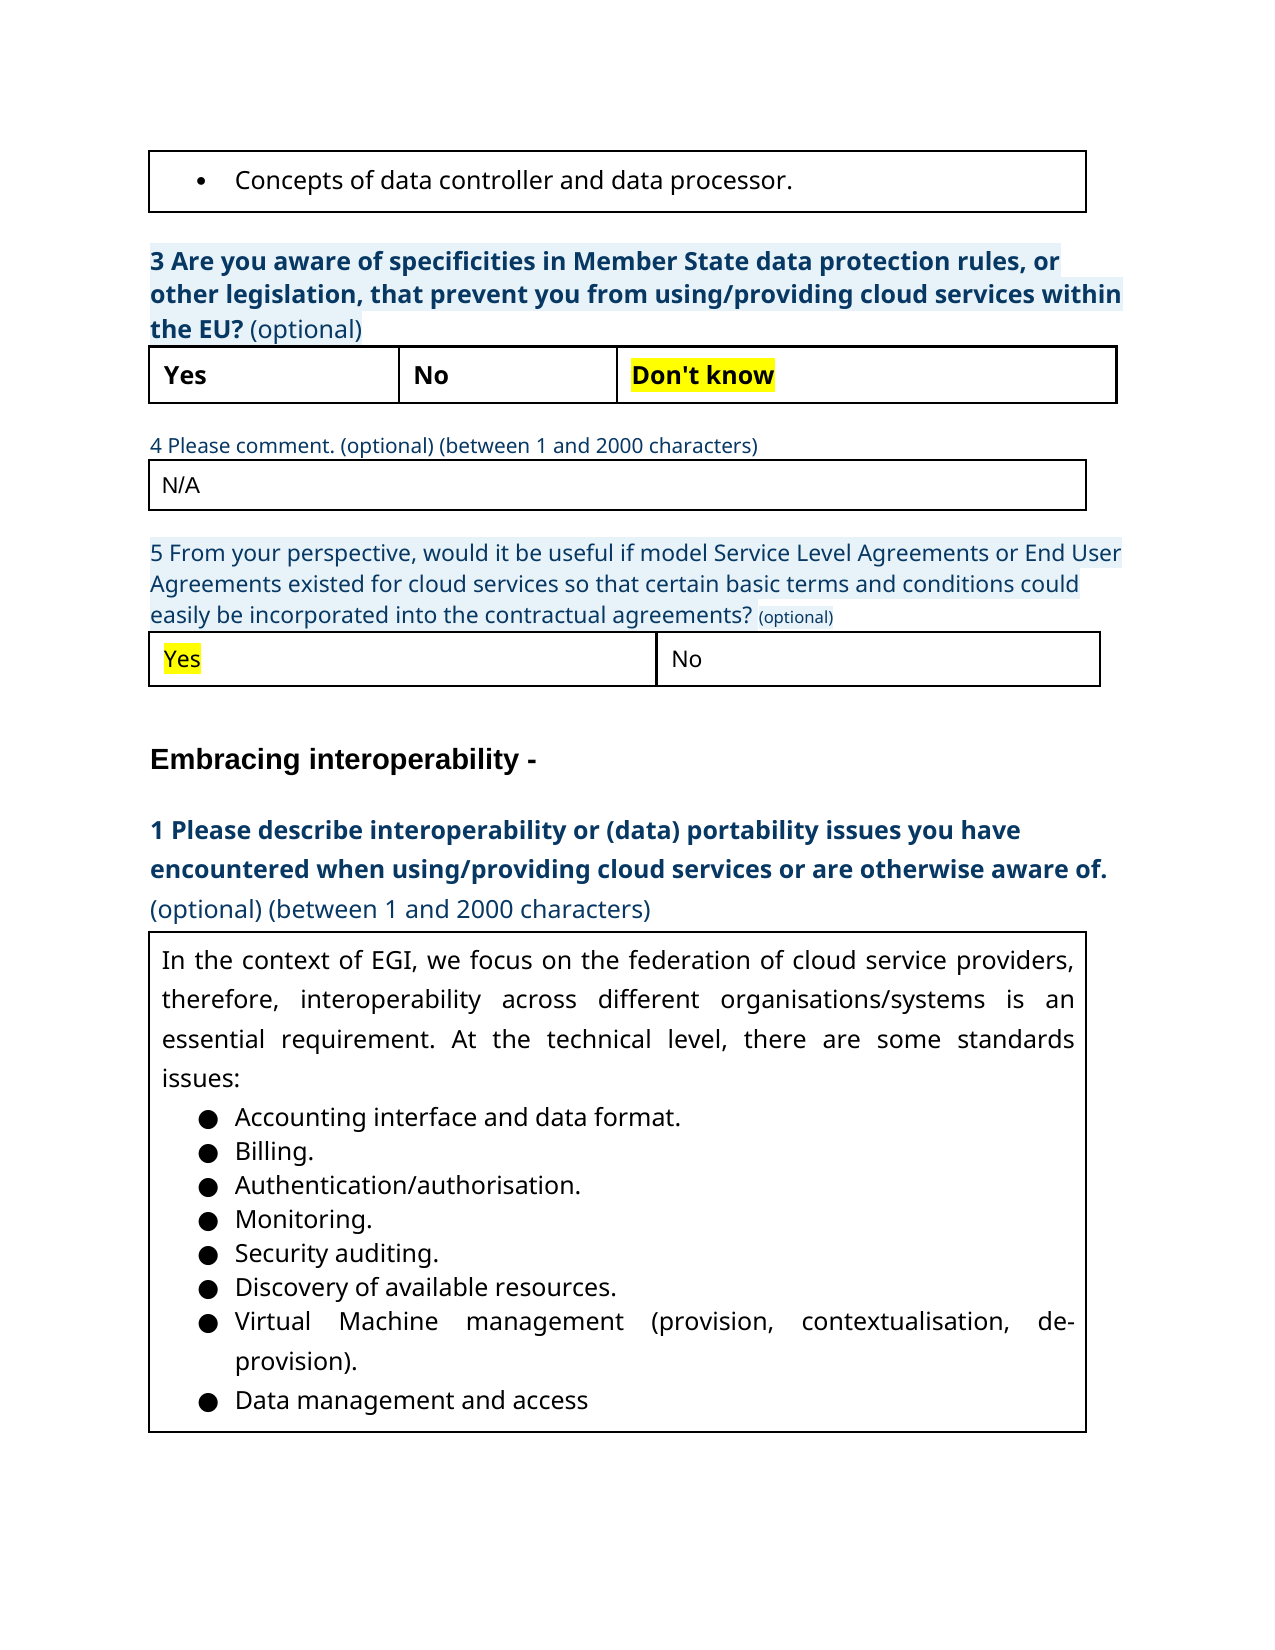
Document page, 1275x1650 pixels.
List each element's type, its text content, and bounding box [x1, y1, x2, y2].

table_header Don't know [618, 348, 1115, 402]
text 3 Are you aware of specificities in Member State data protection rules, or other legislation, that prevent you from using/providing cloud services within the EU? (optional) [362, 243, 1125, 345]
table_header No [400, 348, 616, 402]
subtitle Embracing interoperability - [150, 742, 1125, 776]
table_header Yes [150, 348, 398, 402]
text 4 Please comment. (optional) (between 1 and 2000 characters) [150, 431, 1125, 459]
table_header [150, 152, 1085, 211]
table_header N/A [150, 461, 1085, 508]
table_header No [658, 633, 1099, 685]
text 1 Please describe interoperability or (data) portability issues you have encountered when using/providing cloud services or are otherwise aware of. (optional) (between 1 and 2000 characters) [150, 813, 1125, 925]
table_header In the context of EGI, we focus on the federation of cloud service providers, therefore, interoperability across different organisations/systems is an essential requirement. At the technical level, there are some standards issues: Accounting interface and data format. Billing. Authentication/authorisation. Monitoring. Security auditing. Discovery of available resources. Virtual Machine management (provision, contextualisation, de-provision). Data management and access [150, 933, 1085, 1431]
text 5 From your perspective, would it be useful if model Service Level Agreements or End User Agreements existed for cloud services so that certain basic terms and conditions could easily be incorporated into the contractual agreements? (optional) [758, 537, 1125, 631]
table_header Yes [150, 633, 655, 685]
